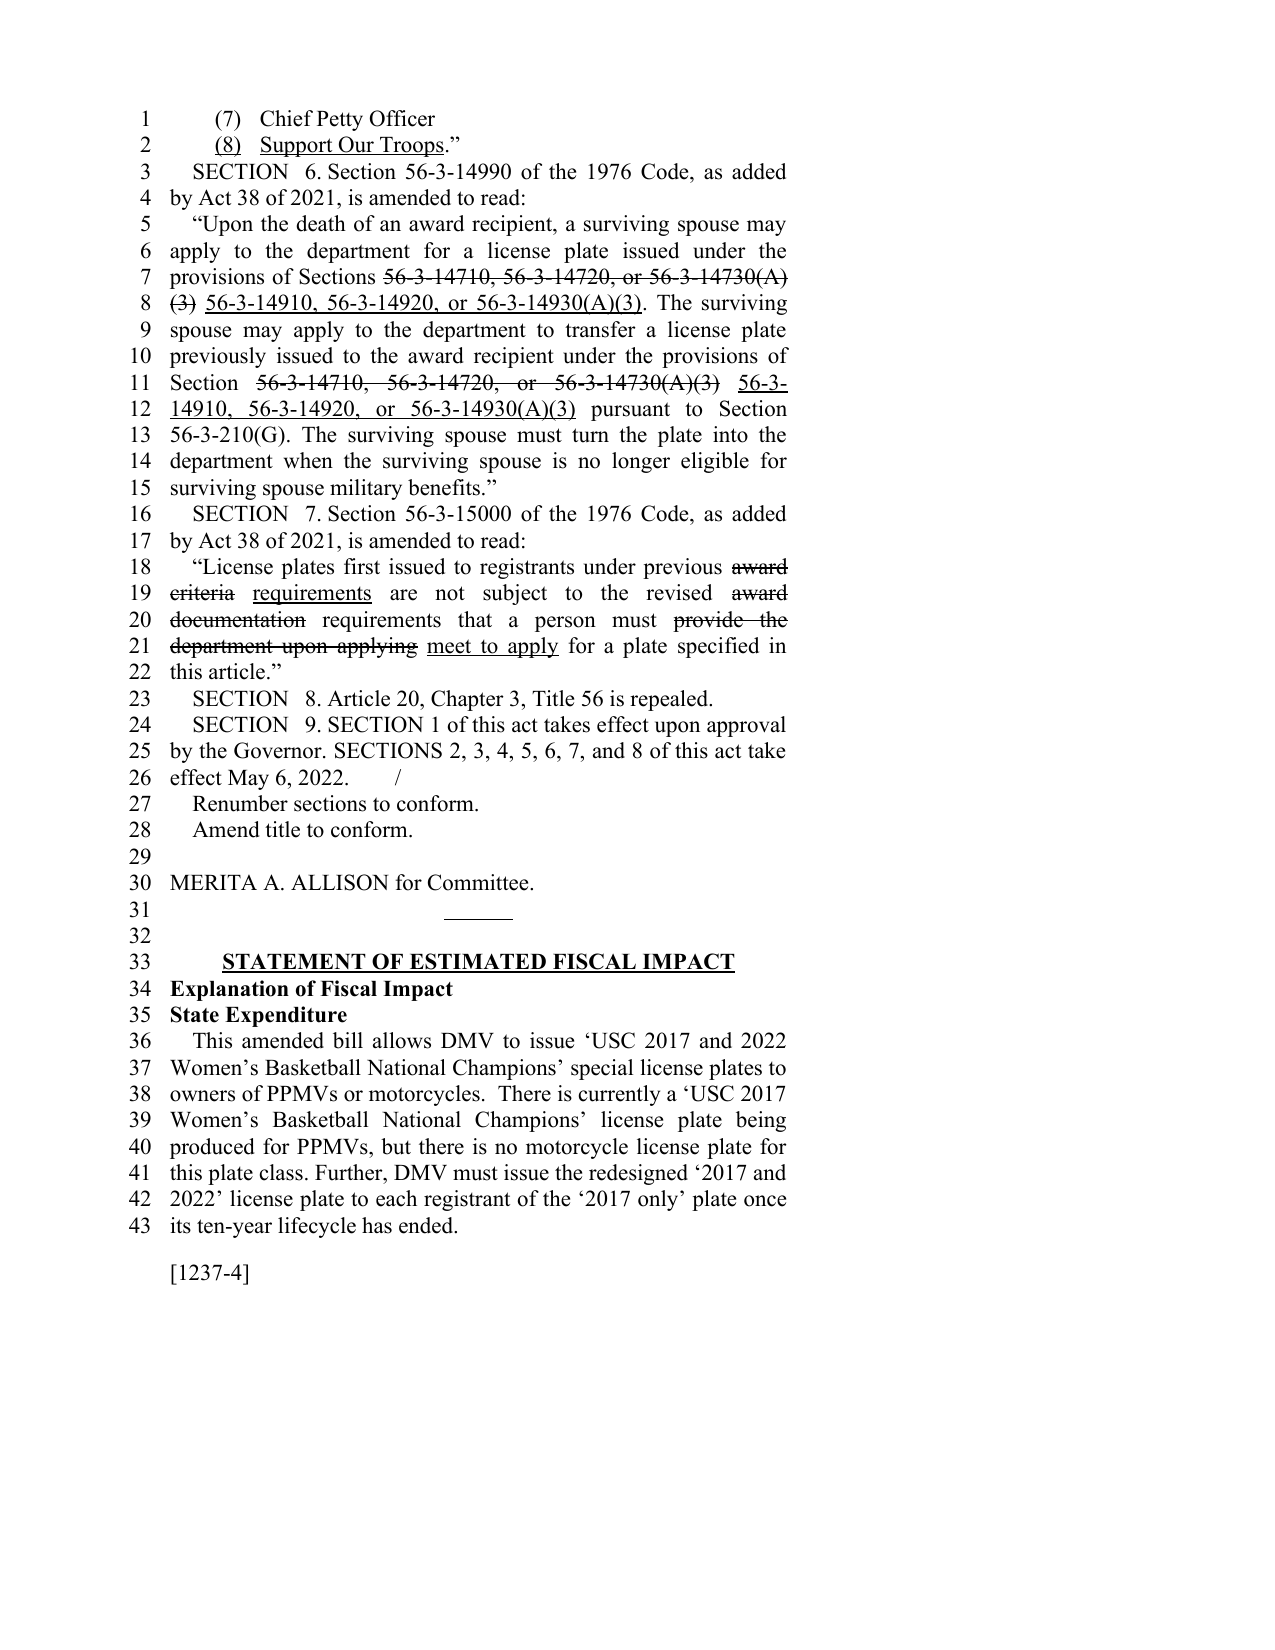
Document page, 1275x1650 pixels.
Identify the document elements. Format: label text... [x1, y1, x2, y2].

text SECTION 6. Section 56-3-14990 of the 1976 Code, as added by Act 38 of 2021, is amended to read: [169, 158, 787, 210]
text MERITA A. ALLISON for Committee. [169, 869, 787, 896]
text State Expenditure [169, 1001, 787, 1027]
text (7) Chief Petty Officer [169, 105, 787, 131]
text SECTION 9. SECTION 1 of this act takes effect upon approval by the Governor. SECTIONS 2, 3, 4, 5, 6, 7, and 8 of this act take effect May 6, 2022. / [169, 711, 787, 790]
text Amend title to conform. [169, 817, 787, 843]
text (8) Support Our Troops.” [169, 131, 787, 158]
text SECTION 8. Article 20, Chapter 3, Title 56 is repealed. [169, 685, 787, 711]
text “License plates first issued to registrants under previous award criteria requirements are not subject to the revised award documentation requirements that a person must provide the department upon applying meet to apply for a plate specified in this article.” [169, 553, 787, 685]
text This amended bill allows DMV to issue ‘USC 2017 and 2022 Women’s Basketball National Champions’ special license plates to owners of PPMVs or motorcycles. There is currently a ‘USC 2017 Women’s Basketball National Champions’ license plate being produced for PPMVs, but there is no motorcycle license plate for this plate class. Further, DMV must issue the redesigned ‘2017 and 2022’ license plate to each registrant of the ‘2017 only’ plate once its ten-year lifecycle has ended. [169, 1027, 787, 1238]
text Explanation of Fiscal Impact [169, 975, 787, 1001]
text SECTION 7. Section 56-3-15000 of the 1976 Code, as added by Act 38 of 2021, is amended to read: [169, 500, 787, 553]
text STATEMENT OF ESTIMATED FISCAL IMPACT [169, 948, 787, 975]
text “Upon the death of an award recipient, a surviving spouse may apply to the department for a license plate issued under the provisions of Sections 56-3-14710, 56-3-14720, or 56-3-14730(A)(3) 56-3-14910, 56-3-14920, or 56-3-14930(A)(3). The surviving spouse may apply to the department to transfer a license plate previously issued to the award recipient under the provisions of Section 56-3-14710, 56-3-14720, or 56-3-14730(A)(3) 56-3-14910, 56-3-14920, or 56-3-14930(A)(3) pursuant to Section 56-3-210(G). The surviving spouse must turn the plate into the department when the surviving spouse is no longer eligible for surviving spouse military benefits.” [169, 210, 787, 500]
text Renumber sections to conform. [169, 790, 787, 817]
